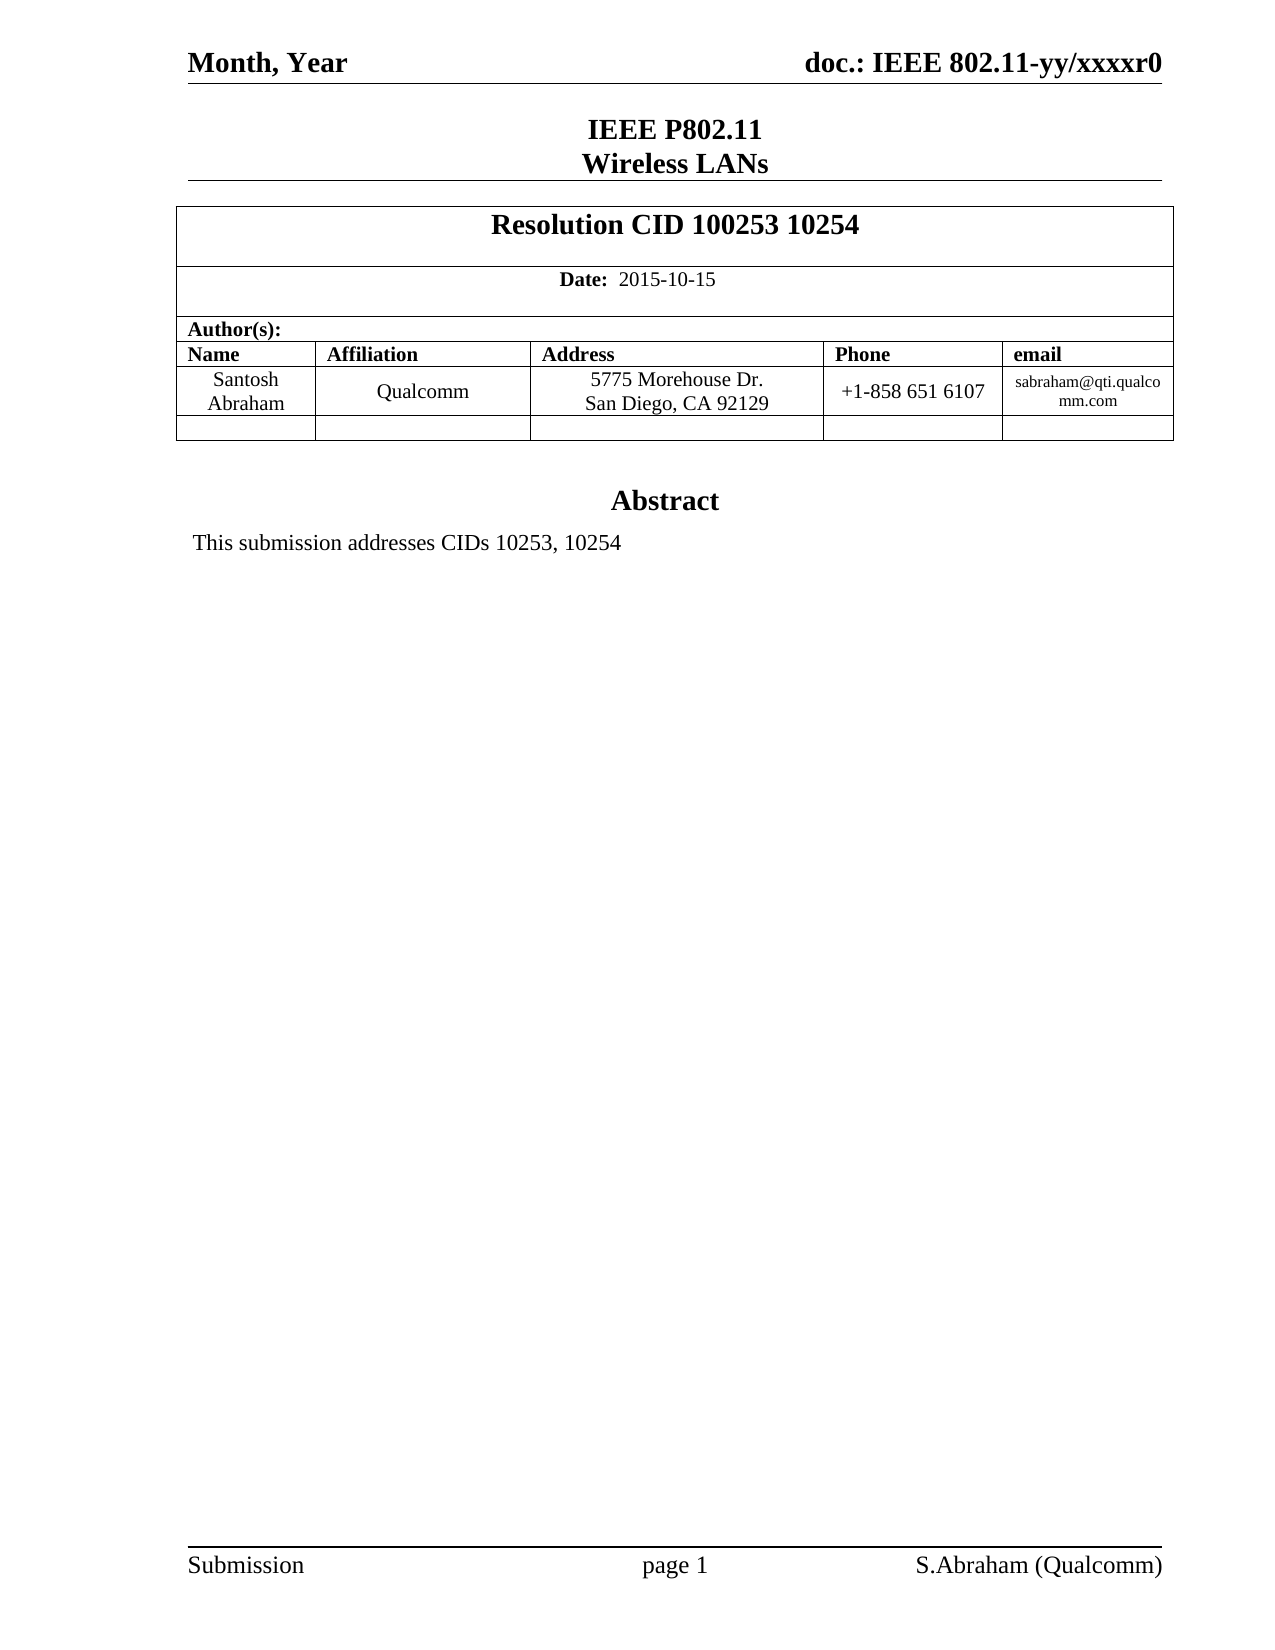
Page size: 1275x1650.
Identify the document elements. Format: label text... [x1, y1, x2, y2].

table_cell Santosh Abraham [177, 367, 315, 415]
table_cell Name [177, 342, 315, 366]
table_cell [177, 416, 315, 440]
table_cell sabraham@qti.qualcomm.com [1003, 367, 1173, 415]
table_header Resolution CID 100253 10254 [177, 207, 1173, 266]
table_cell email [1003, 342, 1173, 366]
table_cell 5775 Morehouse Dr. San Diego, CA 92129 [531, 367, 823, 415]
table_cell Address [531, 342, 823, 366]
text IEEE P802.11 Wireless LANs [187, 112, 1162, 181]
table_cell Date: 2015-10-15 [177, 267, 1173, 316]
table_cell Affiliation [316, 342, 530, 366]
table_cell [531, 416, 823, 440]
table_cell [824, 416, 1002, 440]
table_cell +1-858 651 6107 [824, 367, 1002, 415]
table_cell [1003, 416, 1173, 440]
table_cell Phone [824, 342, 1002, 366]
table_cell Author(s): [177, 317, 1173, 341]
table_cell [316, 416, 530, 440]
table_cell Qualcomm [316, 367, 530, 415]
